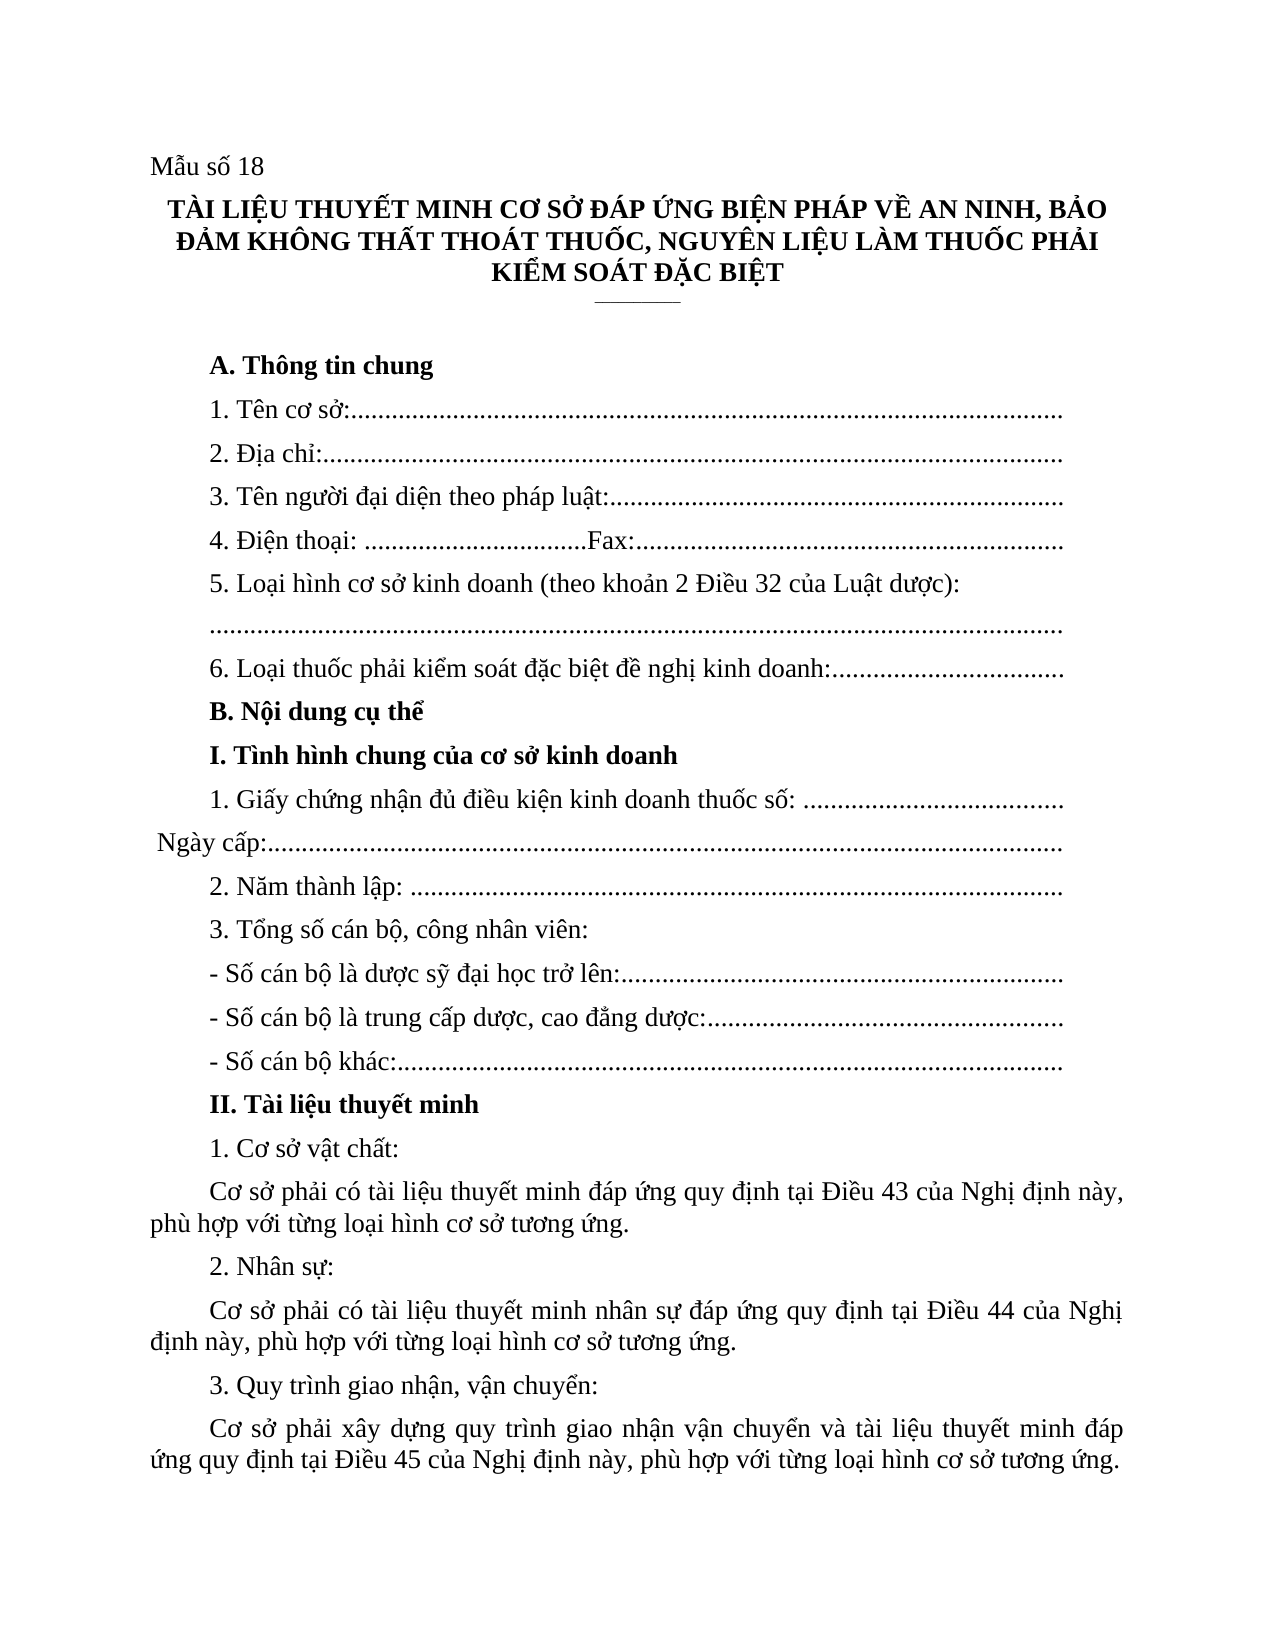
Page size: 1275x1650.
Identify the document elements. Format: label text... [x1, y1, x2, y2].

text Cơ sở phải xây dựng quy trình giao nhận vận chuyển và tài liệu thuyết minh đáp ứng quy định tại Điều 45 của Nghị định này, phù hợp với từng loại hình cơ sở tương ứng. [150, 1412, 1125, 1475]
text 2. Địa chỉ: [150, 437, 1125, 468]
text 1. Giấy chứng nhận đủ điều kiện kinh doanh thuốc số: [150, 783, 1125, 814]
text Cơ sở phải có tài liệu thuyết minh đáp ứng quy định tại Điều 43 của Nghị định này, phù hợp với từng loại hình cơ sở tương ứng. [150, 1176, 1125, 1238]
text 2. Năm thành lập: [150, 870, 1125, 901]
text B. Nội dung cụ thể [150, 695, 1125, 727]
text ___________ [150, 287, 1125, 318]
text I. Tình hình chung của cơ sở kinh doanh [150, 739, 1125, 770]
text 3. Quy trình giao nhận, vận chuyển: [150, 1369, 1125, 1400]
text - Số cán bộ là trung cấp dược, cao đẳng dược: [150, 1001, 1125, 1032]
text 1. Cơ sở vật chất: [150, 1132, 1125, 1163]
text 3. Tên người đại diện theo pháp luật: [150, 480, 1125, 511]
text Cơ sở phải có tài liệu thuyết minh nhân sự đáp ứng quy định tại Điều 44 của Nghị định này, phù hợp với từng loại hình cơ sở tương ứng. [150, 1294, 1125, 1356]
text 5. Loại hình cơ sở kinh doanh (theo khoản 2 Điều 32 của Luật dược): [150, 568, 1125, 599]
text TÀI LIỆU THUYẾT MINH CƠ SỞ ĐÁP ỨNG BIỆN PHÁP VỀ AN NINH, BẢO ĐẢM KHÔNG THẤT THOÁT THUỐC, NGUYÊN LIỆU LÀM THUỐC PHẢI KIỂM SOÁT ĐẶC BIỆT [150, 194, 1125, 287]
text 4. Điện thoại: .................................Fax: [150, 524, 1125, 555]
text A. Thông tin chung [150, 349, 1125, 381]
text Mẫu số 18 [150, 150, 1125, 181]
text - Số cán bộ khác: [150, 1044, 1125, 1076]
text 6. Loại thuốc phải kiểm soát đặc biệt đề nghị kinh doanh: [150, 652, 1125, 683]
text 1. Tên cơ sở: [150, 393, 1125, 424]
text Ngày cấp: [150, 826, 1125, 857]
text - Số cán bộ là dược sỹ đại học trở lên: [150, 957, 1125, 988]
text II. Tài liệu thuyết minh [150, 1088, 1125, 1119]
text 3. Tổng số cán bộ, công nhân viên: [150, 914, 1125, 945]
text 2. Nhân sự: [150, 1250, 1125, 1281]
